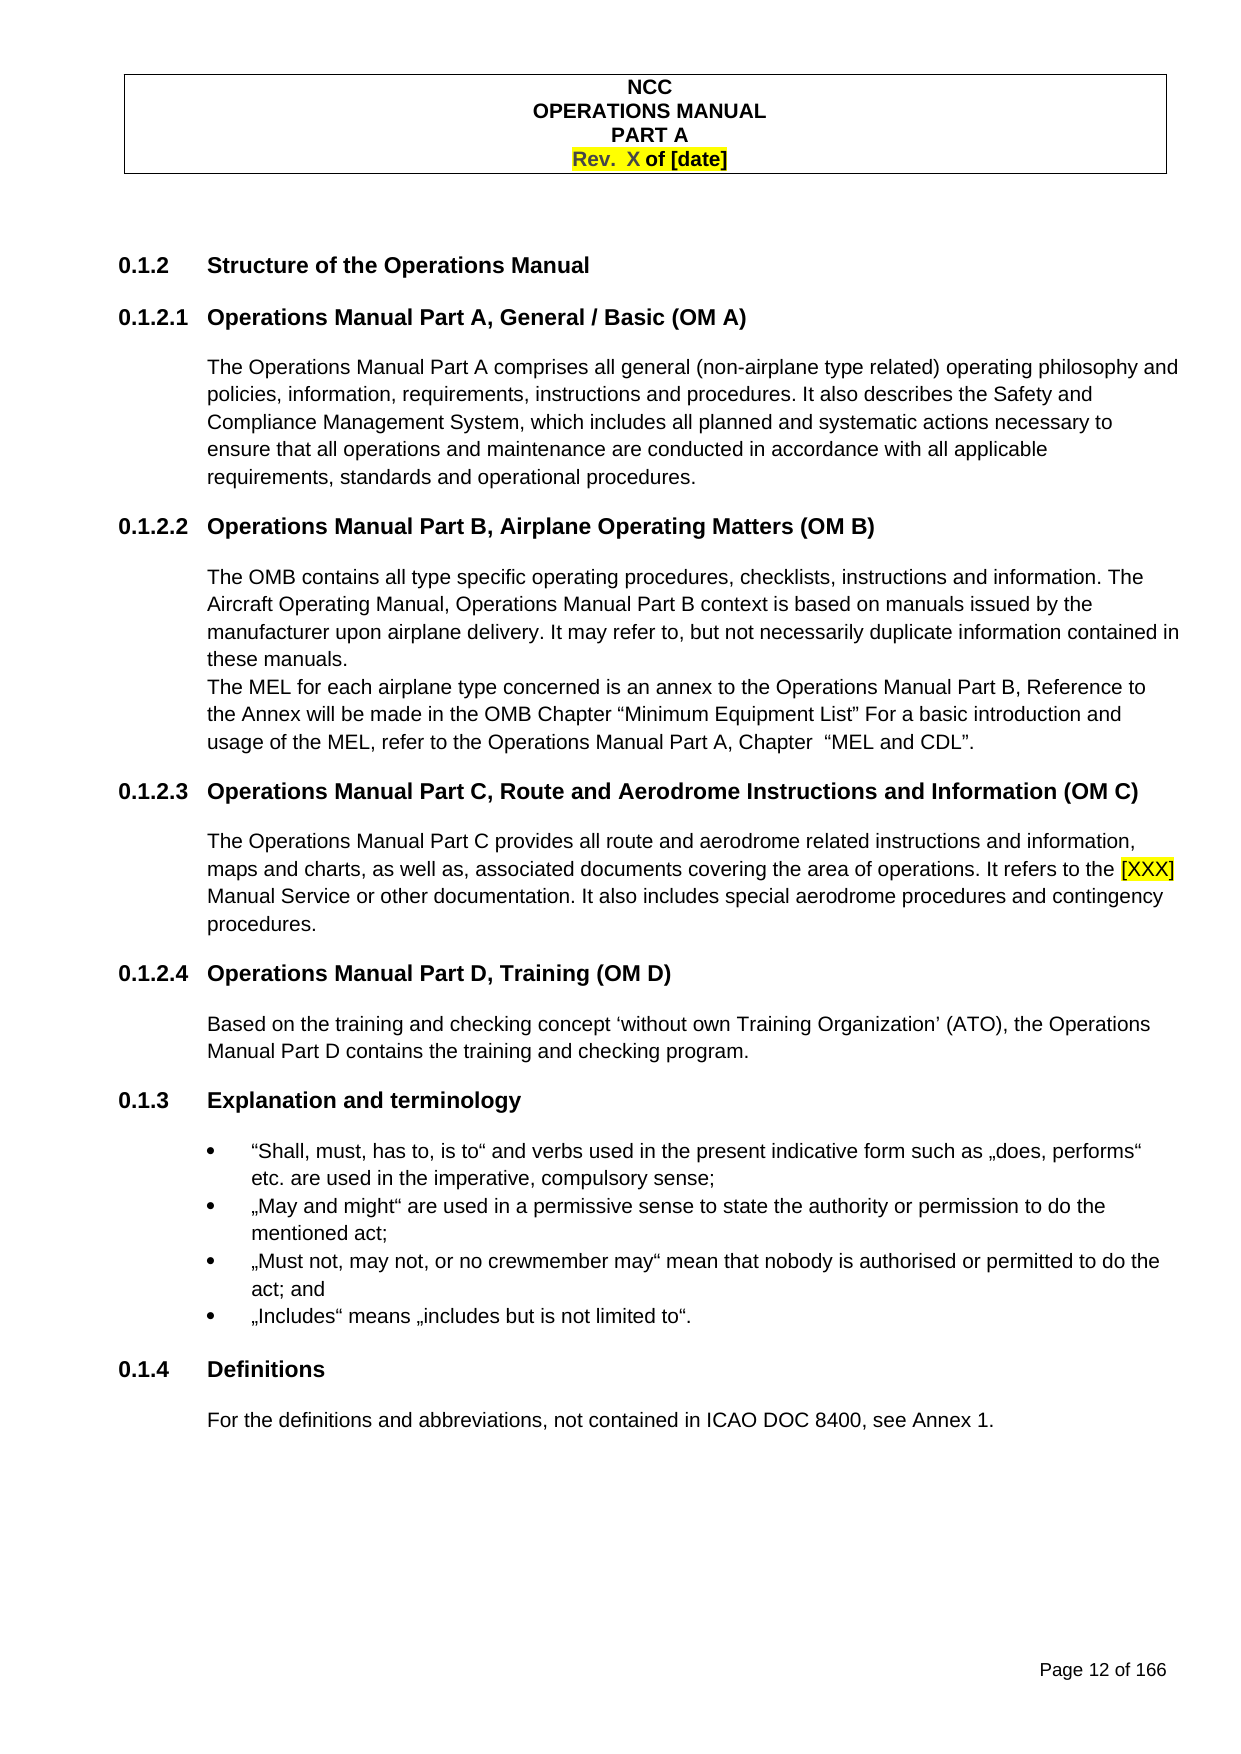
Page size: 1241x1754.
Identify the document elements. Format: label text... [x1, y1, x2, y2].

text For the definitions and abbreviations, not contained in ICAO DOC 8400, see Annex 1. [207, 1408, 1181, 1432]
subtitle Operations Manual Part B, Airplane Operating Matters (OM B) [118, 513, 1181, 539]
text The Operations Manual Part A comprises all general (non-airplane type related) operating philosophy and policies, information, requirements, instructions and procedures. It also describes the Safety and Compliance Management System, which includes all planned and systematic actions necessary to ensure that all operations and maintenance are conducted in accordance with all applicable requirements, standards and operational procedures. [207, 355, 1181, 489]
text Based on the training and checking concept ‘without own Training Organization’ (ATO), the Operations Manual Part D contains the training and checking program. [207, 1011, 1181, 1063]
subtitle Structure of the Operations Manual [118, 252, 1181, 278]
text „Includes“ means „includes but is not limited to“. [207, 1304, 1181, 1328]
subtitle Definitions [118, 1356, 1181, 1383]
subtitle Operations Manual Part C, Route and Aerodrome Instructions and Information (OM C) [118, 778, 1181, 804]
text The Operations Manual Part C provides all route and aerodrome related instructions and information, maps and charts, as well as, associated documents covering the area of operations. It refers to the [XXX] Manual Service or other documentation. It also includes special aerodrome procedures and contingency procedures. [207, 829, 1181, 936]
text The OMB contains all type specific operating procedures, checklists, instructions and information. The Aircraft Operating Manual, Operations Manual Part B context is based on manuals issued by the manufacturer upon airplane delivery. It may refer to, but not necessarily duplicate information contained in these manuals. The MEL for each airplane type concerned is an annex to the Operations Manual Part B, Reference to the Annex will be made in the OMB Chapter “Minimum Equipment List” For a basic introduction and usage of the MEL, refer to the Operations Manual Part A, Chapter “MEL and CDL”. [207, 564, 1181, 753]
text “Shall, must, has to, is to“ and verbs used in the present indicative form such as „does, performs“ etc. are used in the imperative, compulsory sense; [207, 1138, 1181, 1190]
text „Must not, may not, or no crewmember may“ mean that nobody is authorised or permitted to do the act; and [207, 1249, 1181, 1300]
subtitle Operations Manual Part A, General / Basic (OM A) [118, 303, 1181, 330]
subtitle Operations Manual Part D, Training (OM D) [118, 960, 1181, 986]
text „May and might“ are used in a permissive sense to state the authority or permission to do the mentioned act; [207, 1194, 1181, 1245]
subtitle Explanation and terminology [118, 1087, 1181, 1113]
